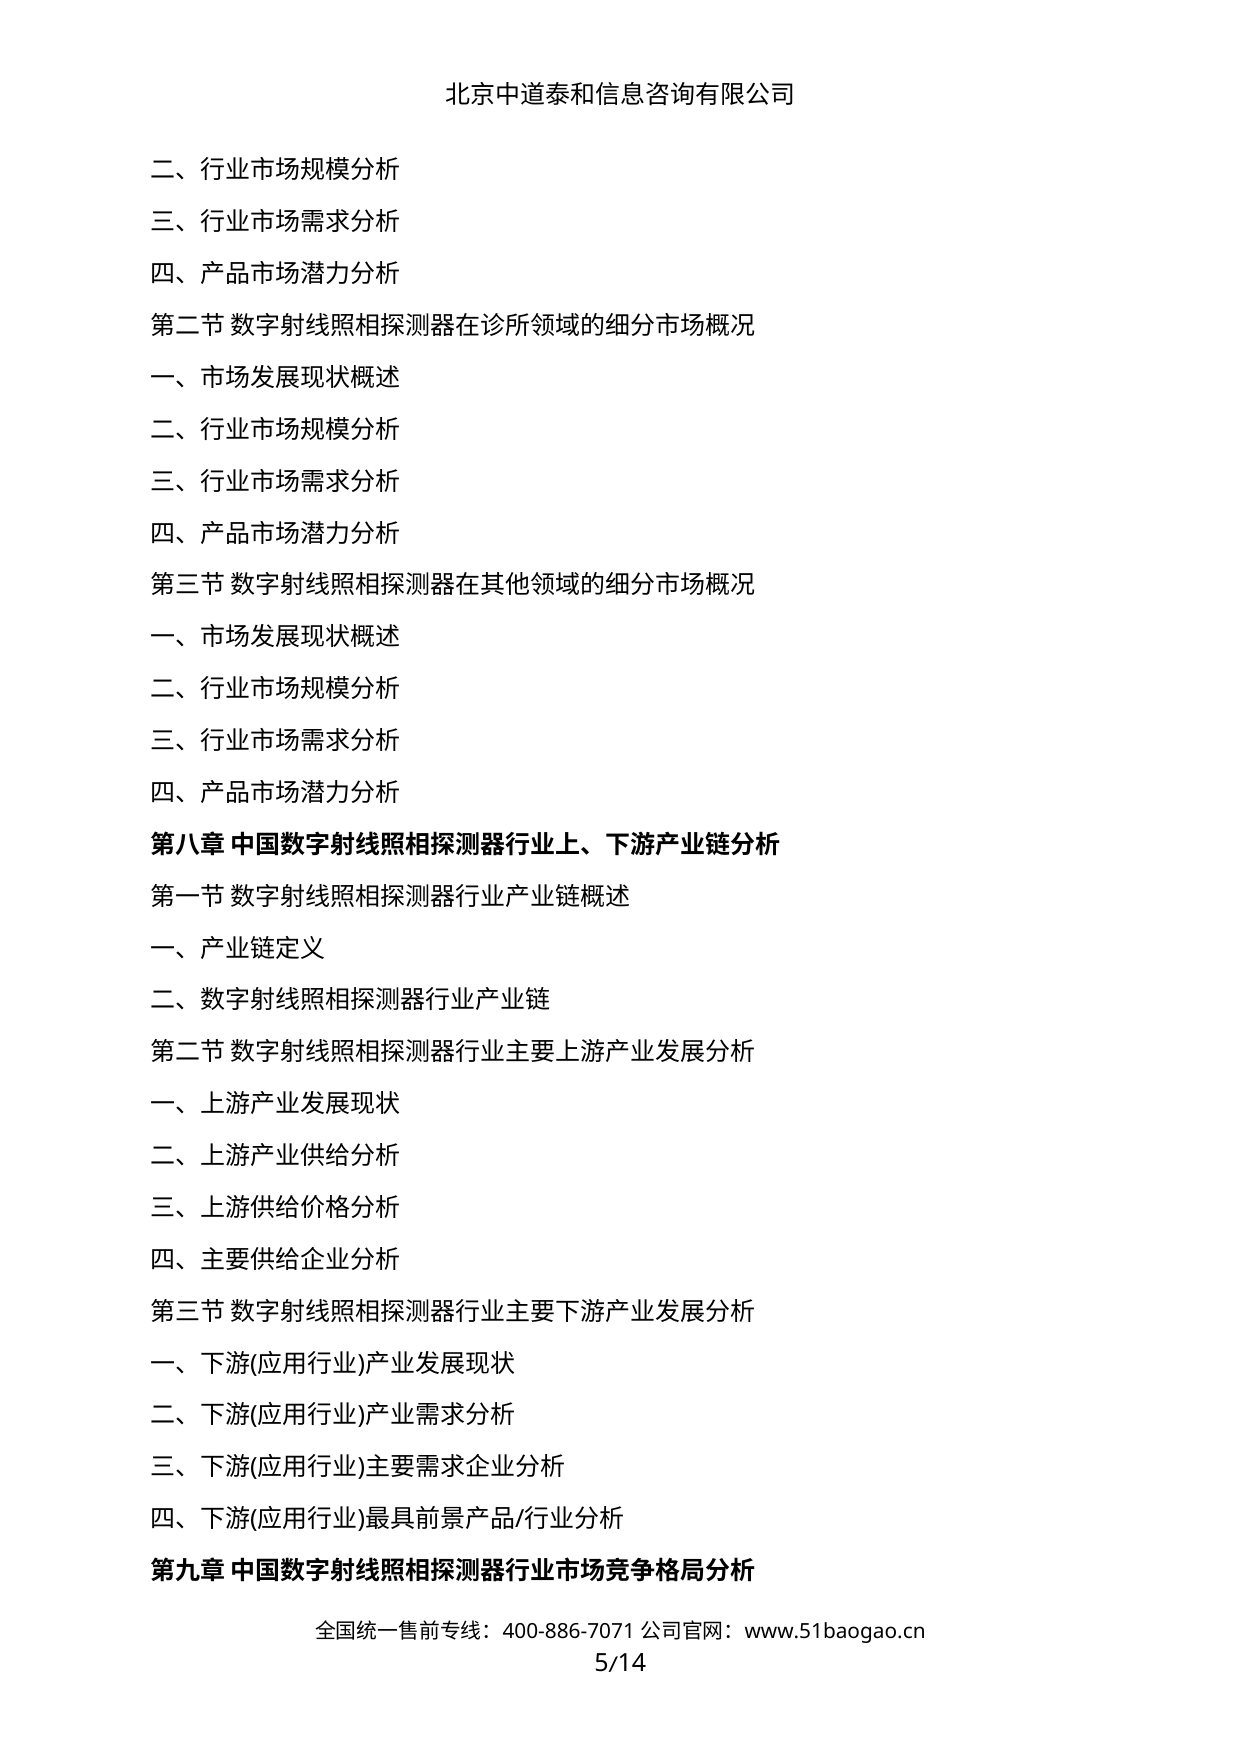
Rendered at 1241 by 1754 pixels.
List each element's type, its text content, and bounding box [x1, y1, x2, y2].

text 四、主要供给企业分析 [150, 1239, 1090, 1276]
text 三、行业市场需求分析 [150, 721, 1090, 757]
text 一、市场发展现状概述 [150, 357, 1090, 394]
text 第九章 中国数字射线照相探测器行业市场竞争格局分析 [150, 1551, 1090, 1587]
text 三、行业市场需求分析 [150, 461, 1090, 497]
text 一、上游产业发展现状 [150, 1084, 1090, 1120]
text 第二节 数字射线照相探测器行业主要上游产业发展分析 [150, 1032, 1090, 1068]
text 第三节 数字射线照相探测器在其他领域的细分市场概况 [150, 565, 1090, 601]
text 二、下游(应用行业)产业需求分析 [150, 1395, 1090, 1431]
text 二、行业市场规模分析 [150, 669, 1090, 705]
text 四、下游(应用行业)最具前景产品/行业分析 [150, 1499, 1090, 1535]
text 三、行业市场需求分析 [150, 202, 1090, 238]
text 一、市场发展现状概述 [150, 617, 1090, 653]
text 二、行业市场规模分析 [150, 150, 1090, 186]
text 第二节 数字射线照相探测器在诊所领域的细分市场概况 [150, 306, 1090, 342]
text 四、产品市场潜力分析 [150, 254, 1090, 290]
text 第一节 数字射线照相探测器行业产业链概述 [150, 876, 1090, 912]
text 第三节 数字射线照相探测器行业主要下游产业发展分析 [150, 1291, 1090, 1327]
text 一、下游(应用行业)产业发展现状 [150, 1343, 1090, 1379]
text 三、下游(应用行业)主要需求企业分析 [150, 1447, 1090, 1483]
text 四、产品市场潜力分析 [150, 513, 1090, 549]
text 二、数字射线照相探测器行业产业链 [150, 980, 1090, 1016]
text 第八章 中国数字射线照相探测器行业上、下游产业链分析 [150, 824, 1090, 861]
text 二、行业市场规模分析 [150, 409, 1090, 446]
text 四、产品市场潜力分析 [150, 772, 1090, 809]
text 三、上游供给价格分析 [150, 1187, 1090, 1224]
text 二、上游产业供给分析 [150, 1136, 1090, 1172]
text 一、产业链定义 [150, 928, 1090, 964]
